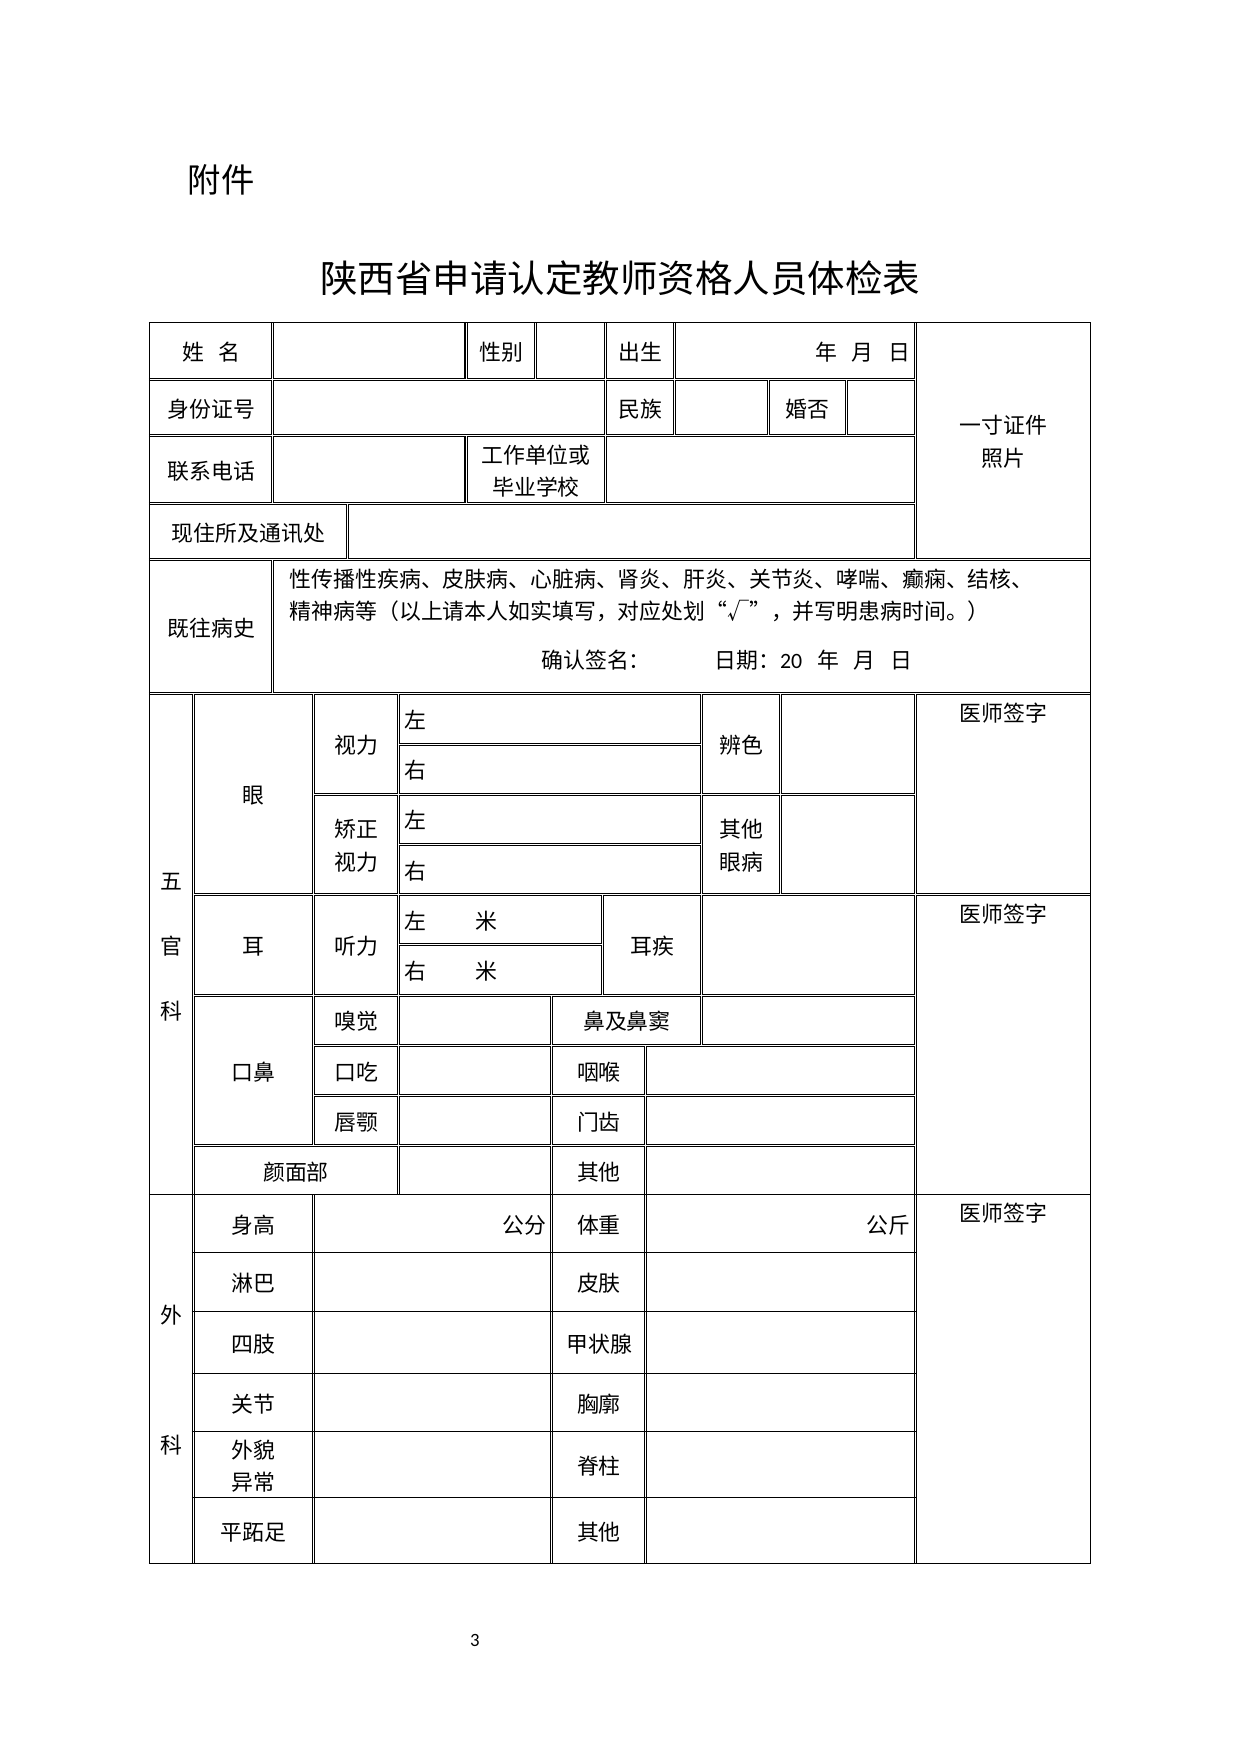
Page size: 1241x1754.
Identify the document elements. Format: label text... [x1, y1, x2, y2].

table_cell [782, 796, 914, 893]
text 陕西省申请认定教师资格人员体检表 [187, 243, 1053, 308]
table_cell 医师签字 [917, 695, 1090, 893]
table_header [274, 323, 464, 378]
table_cell 医师签字 [917, 896, 1090, 1194]
table_cell 身高 [195, 1195, 312, 1252]
table_cell 四肢 [195, 1312, 312, 1373]
table_cell 外貌 异常 [195, 1432, 312, 1497]
table_cell 体重 [553, 1195, 644, 1252]
table_cell [315, 1253, 550, 1311]
table_cell 胸廓 [553, 1374, 644, 1431]
table_cell 眼 [195, 695, 312, 893]
table_cell [647, 1312, 914, 1373]
text 附件 [187, 146, 1053, 211]
table_cell 右 [400, 746, 700, 793]
table_cell [647, 1047, 914, 1094]
table_cell [647, 1097, 914, 1144]
table_cell 视力 [315, 695, 397, 793]
table_cell [400, 1147, 550, 1194]
table_cell [676, 381, 767, 434]
table_cell [703, 997, 914, 1044]
table_cell 工作单位或 毕业学校 [468, 437, 604, 502]
table_cell [647, 1253, 914, 1311]
table_cell 耳疾 [604, 896, 700, 993]
table_cell 其他 眼病 [703, 796, 779, 893]
table_cell 右 [400, 846, 700, 893]
table_cell [315, 1432, 550, 1497]
table_cell [274, 381, 604, 434]
table_cell 右 米 [400, 946, 601, 993]
table_cell 门齿 [553, 1097, 644, 1144]
table_cell [315, 1498, 550, 1563]
table_cell [703, 896, 914, 993]
table_cell 关节 [195, 1374, 312, 1431]
table_cell 其他 [553, 1147, 644, 1194]
table_cell [274, 437, 464, 502]
table_cell [782, 695, 914, 793]
table_cell 公分 [315, 1195, 550, 1252]
table_cell 公斤 [647, 1195, 914, 1252]
table_cell [349, 505, 914, 558]
table_cell 唇颚 [315, 1097, 397, 1144]
table_cell 婚否 [770, 381, 845, 434]
table_cell [848, 381, 914, 434]
table_cell 嗅觉 [315, 997, 397, 1044]
table_header 出生 [607, 323, 673, 378]
table_header 年 月 日 [676, 323, 914, 378]
table_cell [647, 1498, 914, 1563]
table_cell 现住所及通讯处 [150, 505, 346, 558]
table_cell [400, 1047, 550, 1094]
table_cell 口鼻 [195, 997, 312, 1144]
table_cell 五 官 科 [150, 695, 192, 1194]
table_cell 耳 [195, 896, 312, 993]
table_cell [315, 1312, 550, 1373]
table_cell 淋巴 [195, 1253, 312, 1311]
table_cell [607, 437, 914, 502]
table_cell 脊柱 [553, 1432, 644, 1497]
table_cell 口吃 [315, 1047, 397, 1094]
table_cell 医师签字 [917, 1195, 1090, 1563]
table_cell 矫正 视力 [315, 796, 397, 893]
table_cell 其他 [553, 1498, 644, 1563]
table_header 性别 [468, 323, 534, 378]
table_cell [647, 1147, 914, 1194]
table_cell [400, 1097, 550, 1144]
table_cell [400, 997, 550, 1044]
table_header 姓 名 [150, 323, 271, 378]
table_cell 辨色 [703, 695, 779, 793]
table_cell 性传播性疾病、皮肤病、心脏病、肾炎、肝炎、关节炎、哮喘、癫痫、结核、 精神病等（以上请本人如实填写，对应处划“√”，并写明患病时间。） 确认签名： 日期：20 年 月 日 [274, 561, 1090, 692]
table_cell 身份证号 [150, 381, 271, 434]
table_header 一寸证件 照片 [917, 323, 1090, 558]
table_cell 平跖足 [195, 1498, 312, 1563]
table_cell 既往病史 [150, 561, 271, 692]
table_header [537, 323, 604, 378]
table_cell 左 [400, 695, 700, 742]
table_cell 民族 [607, 381, 673, 434]
table_cell 鼻及鼻窦 [553, 997, 700, 1044]
table_cell 甲状腺 [553, 1312, 644, 1373]
table_cell 左 [400, 796, 700, 843]
table_cell [647, 1432, 914, 1497]
table_cell 左 米 [400, 896, 601, 943]
table_cell 皮肤 [553, 1253, 644, 1311]
table_cell 颜面部 [195, 1147, 397, 1194]
table_cell [647, 1374, 914, 1431]
table_cell 咽喉 [553, 1047, 644, 1094]
table_cell 外 科 [150, 1195, 192, 1563]
table_cell 联系电话 [150, 437, 271, 502]
table_cell 听力 [315, 896, 397, 993]
table_cell [315, 1374, 550, 1431]
